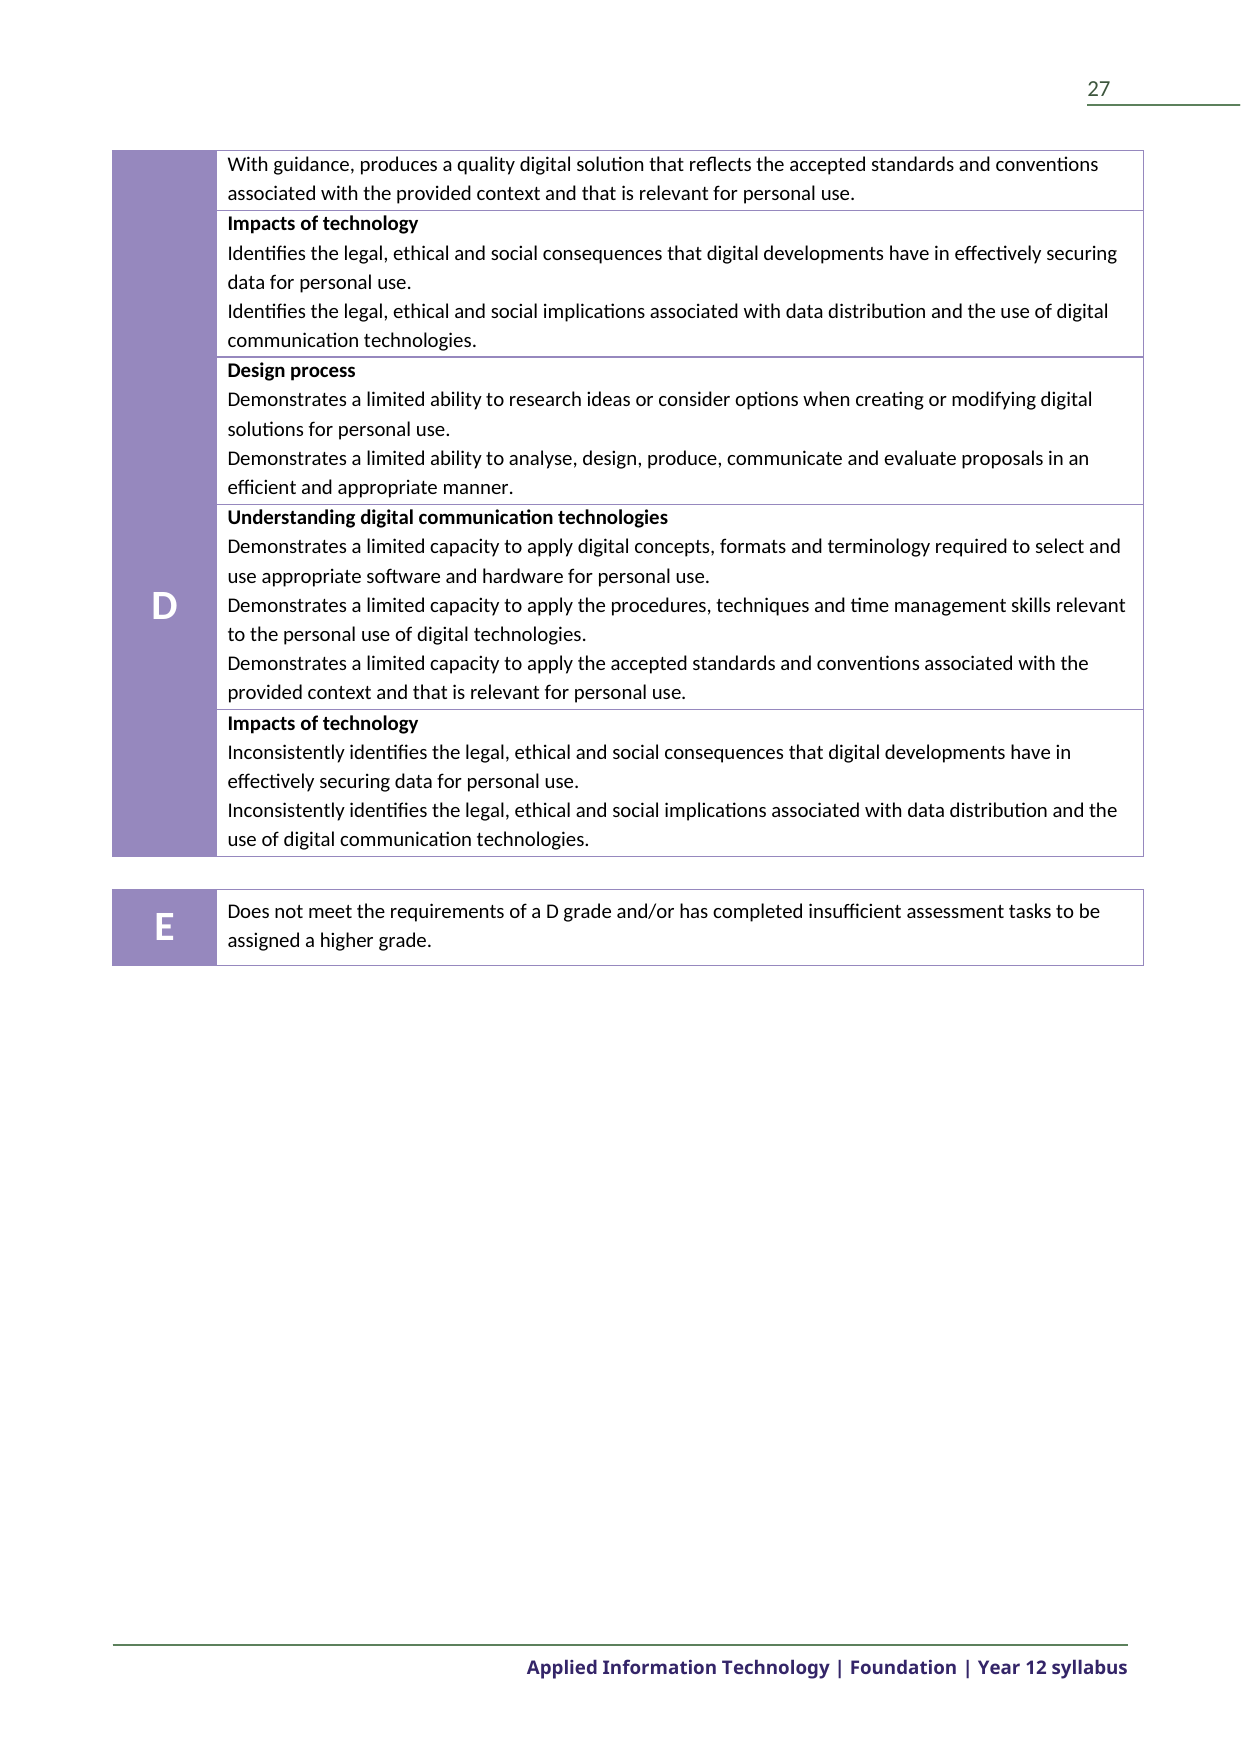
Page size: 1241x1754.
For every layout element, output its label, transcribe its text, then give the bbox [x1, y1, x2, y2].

table_header E [113, 890, 216, 965]
table_header Does not meet the requirements of a D grade and/or has completed insufficient assessment tasks to be assigned a higher grade. [217, 890, 1143, 965]
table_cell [217, 151, 1143, 209]
table_cell Understanding digital communication technologies Demonstrates a limited capacity to apply digital concepts, formats and terminology required to select and use appropriate software and hardware for personal use. Demonstrates a limited capacity to apply the procedures, techniques and time management skills relevant to the personal use of digital technologies. Demonstrates a limited capacity to apply the accepted standards and conventions associated with the provided context and that is relevant for personal use. [217, 505, 1143, 709]
table_cell D [113, 358, 216, 856]
table_cell Impacts of technology Inconsistently identifies the legal, ethical and social consequences that digital developments have in effectively securing data for personal use. Inconsistently identifies the legal, ethical and social implications associated with data distribution and the use of digital communication technologies. [217, 710, 1143, 856]
table_cell Design process Demonstrates a limited ability to research ideas or consider options when creating or modifying digital solutions for personal use. Demonstrates a limited ability to analyse, design, produce, communicate and evaluate proposals in an efficient and appropriate manner. [217, 358, 1143, 503]
